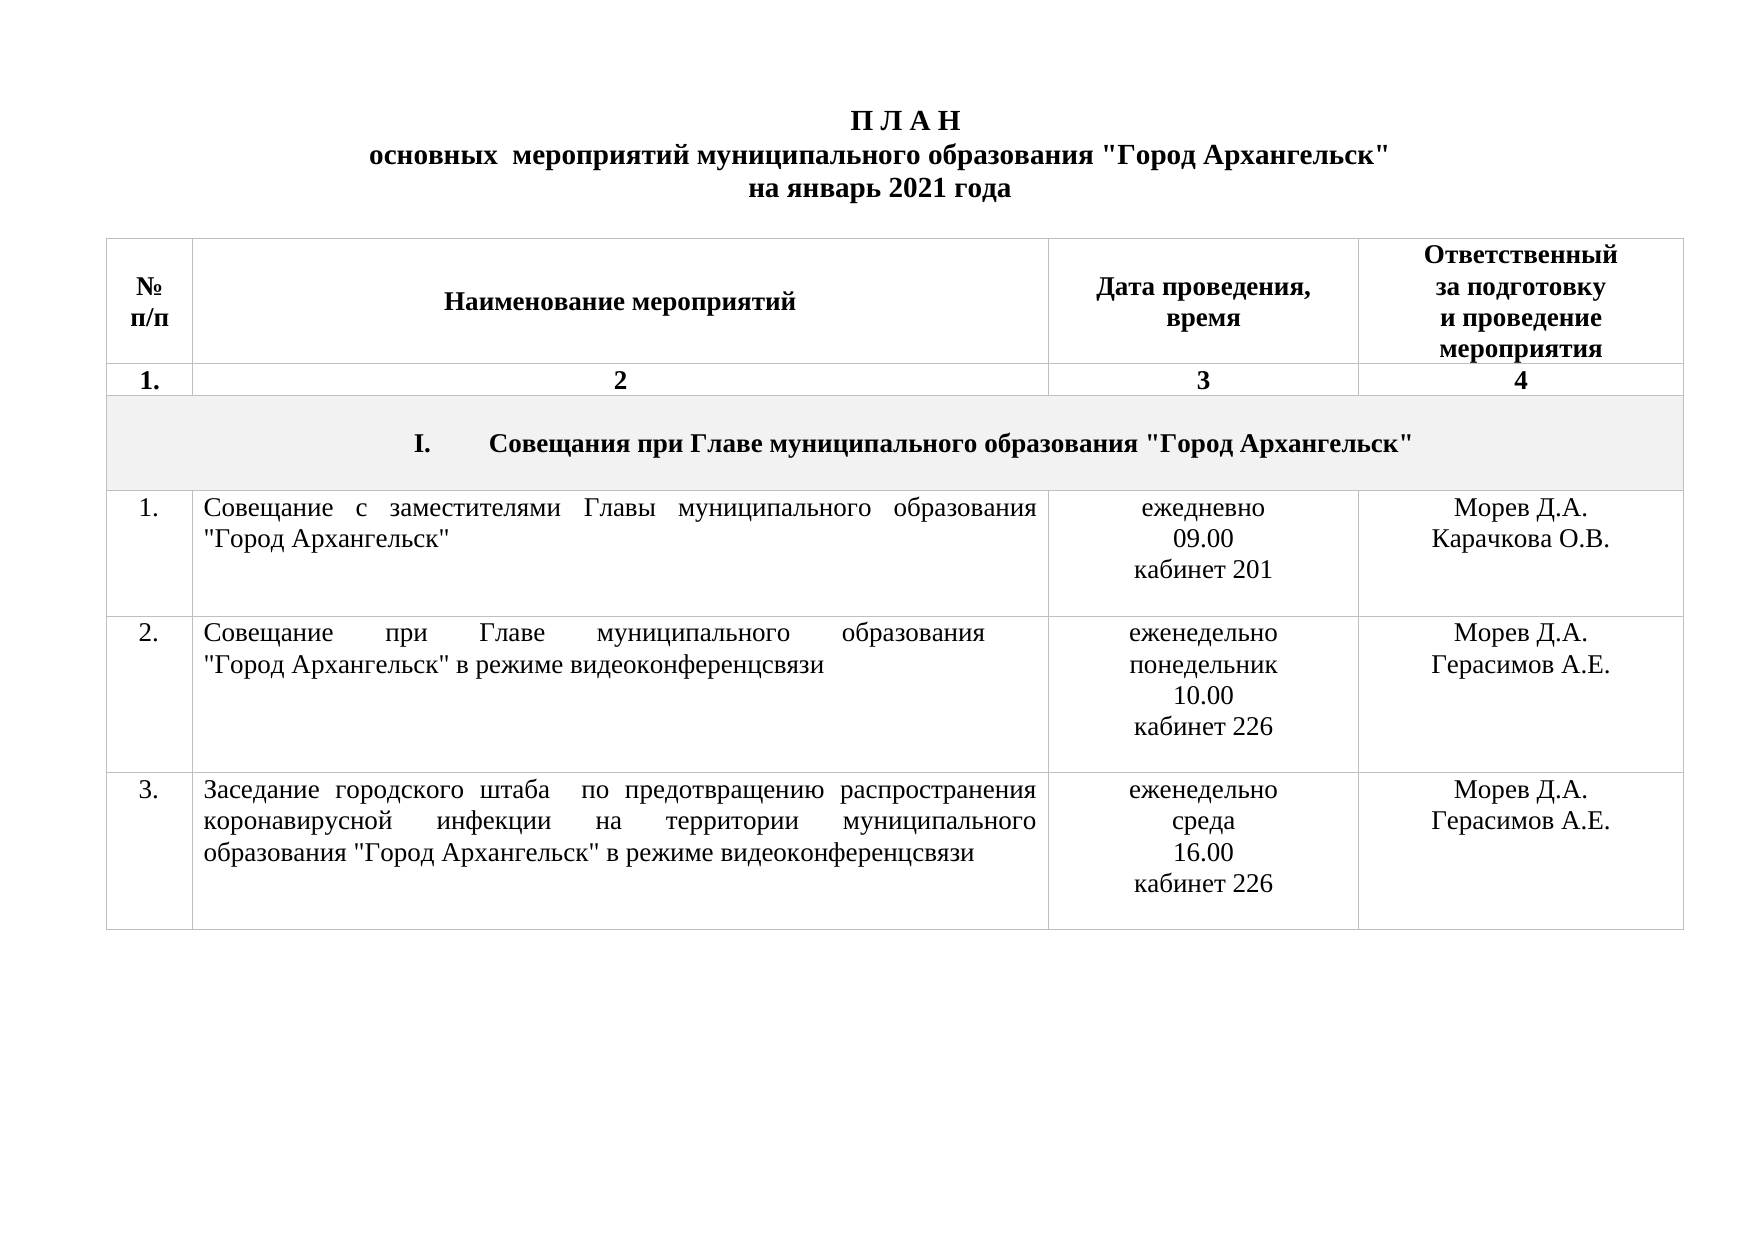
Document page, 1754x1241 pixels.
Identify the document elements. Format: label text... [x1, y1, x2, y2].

table_header Наименование мероприятий [193, 239, 1048, 363]
table_cell Совещание с заместителями Главы муниципального образования "Город Архангельск" [193, 491, 1048, 616]
table_cell Заседание городского штаба по предотвращению распространения коронавирусной инфекции на территории муниципального образования "Город Архангельск" в режиме видеоконференцсвязи [193, 773, 1048, 929]
table_header Ответственный за подготовку и проведение мероприятия [1359, 239, 1683, 363]
table_cell Совещание при Главе муниципального образования "Город Архангельск" в режиме видеоконференцсвязи [193, 617, 1048, 772]
text основных мероприятий муниципального образования "Город Архангельск" [118, 137, 1641, 171]
table_cell 2 [193, 364, 1048, 395]
table_header № п/п [107, 239, 192, 363]
table_cell 1. [107, 491, 192, 616]
table_cell 4 [1359, 364, 1683, 395]
subtitle П Л А Н [118, 103, 1641, 137]
table_cell Морев Д.А. Карачкова О.В. [1359, 491, 1683, 616]
table_cell Совещания при Главе муниципального образования "Город Архангельск" [107, 396, 1683, 490]
table_cell 2. [107, 617, 192, 772]
table_cell Морев Д.А. Герасимов А.Е. [1359, 617, 1683, 772]
table_header Дата проведения, время [1049, 239, 1358, 363]
table_cell еженедельно среда 16.00 кабинет 226 [1049, 773, 1358, 929]
table_cell еженедельно понедельник 10.00 кабинет 226 [1049, 617, 1358, 772]
table_cell 1. [107, 364, 192, 395]
table_cell 3. [107, 773, 192, 929]
table_cell 3 [1049, 364, 1358, 395]
text на январь 2021 года [118, 171, 1641, 204]
table_cell Морев Д.А. Герасимов А.Е. [1359, 773, 1683, 929]
table_cell ежедневно 09.00 кабинет 201 [1049, 491, 1358, 616]
